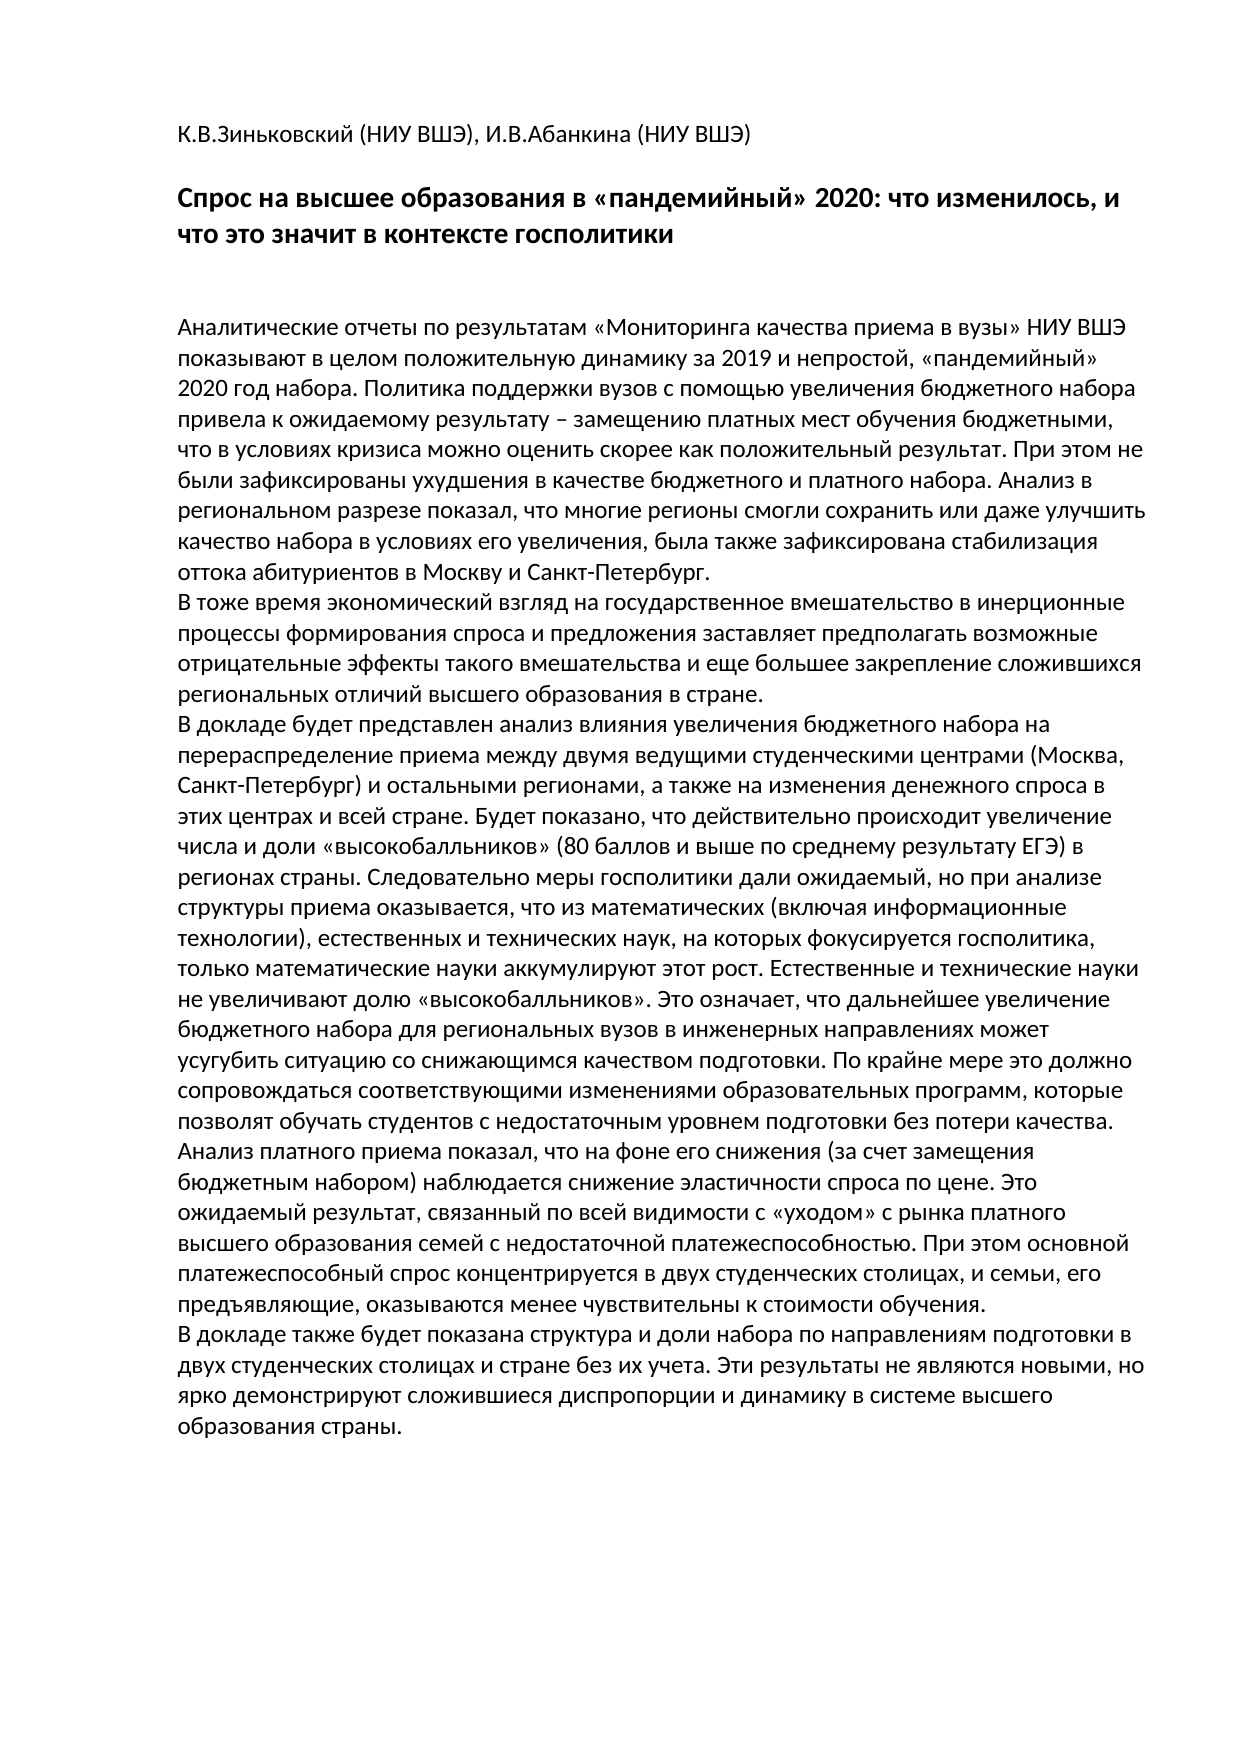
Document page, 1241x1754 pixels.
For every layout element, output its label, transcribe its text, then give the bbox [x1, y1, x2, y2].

text Аналитические отчеты по результатам «Мониторинга качества приема в вузы» НИУ ВШЭ показывают в целом положительную динамику за 2019 и непростой, «пандемийный» 2020 год набора. Политика поддержки вузов с помощью увеличения бюджетного набора привела к ожидаемому результату – замещению платных мест обучения бюджетными, что в условиях кризиса можно оценить скорее как положительный результат. При этом не были зафиксированы ухудшения в качестве бюджетного и платного набора. Анализ в региональном разрезе показал, что многие регионы смогли сохранить или даже улучшить качество набора в условиях его увеличения, была также зафиксирована стабилизация оттока абитуриентов в Москву и Санкт-Петербург. [177, 311, 1152, 586]
text Спрос на высшее образования в «пандемийный» 2020: что изменилось, и что это значит в контексте госполитики [177, 179, 1152, 250]
text В докладе будет представлен анализ влияния увеличения бюджетного набора на перераспределение приема между двумя ведущими студенческими центрами (Москва, Санкт-Петербург) и остальными регионами, а также на изменения денежного спроса в этих центрах и всей стране. Будет показано, что действительно происходит увеличение числа и доли «высокобалльников» (80 баллов и выше по среднему результату ЕГЭ) в регионах страны. Следовательно меры госполитики дали ожидаемый, но при анализе структуры приема оказывается, что из математических (включая информационные технологии), естественных и технических наук, на которых фокусируется госполитика, только математические науки аккумулируют этот рост. Естественные и технические науки не увеличивают долю «высокобалльников». Это означает, что дальнейшее увеличение бюджетного набора для региональных вузов в инженерных направлениях может усугубить ситуацию со снижающимся качеством подготовки. По крайне мере это должно сопровождаться соответствующими изменениями образовательных программ, которые позволят обучать студентов с недостаточным уровнем подготовки без потери качества. [177, 708, 1152, 1136]
text В докладе также будет показана структура и доли набора по направлениям подготовки в двух студенческих столицах и стране без их учета. Эти результаты не являются новыми, но ярко демонстрируют сложившиеся диспропорции и динамику в системе высшего образования страны. [177, 1319, 1152, 1441]
text К.В.Зиньковский (НИУ ВШЭ), И.В.Абанкина (НИУ ВШЭ) [177, 118, 1152, 149]
text В тоже время экономический взгляд на государственное вмешательство в инерционные процессы формирования спроса и предложения заставляет предполагать возможные отрицательные эффекты такого вмешательства и еще большее закрепление сложившихся региональных отличий высшего образования в стране. [177, 586, 1152, 708]
text Анализ платного приема показал, что на фоне его снижения (за счет замещения бюджетным набором) наблюдается снижение эластичности спроса по цене. Это ожидаемый результат, связанный по всей видимости с «уходом» с рынка платного высшего образования семей с недостаточной платежеспособностью. При этом основной платежеспособный спрос концентрируется в двух студенческих столицах, и семьи, его предъявляющие, оказываются менее чувствительны к стоимости обучения. [177, 1136, 1152, 1319]
